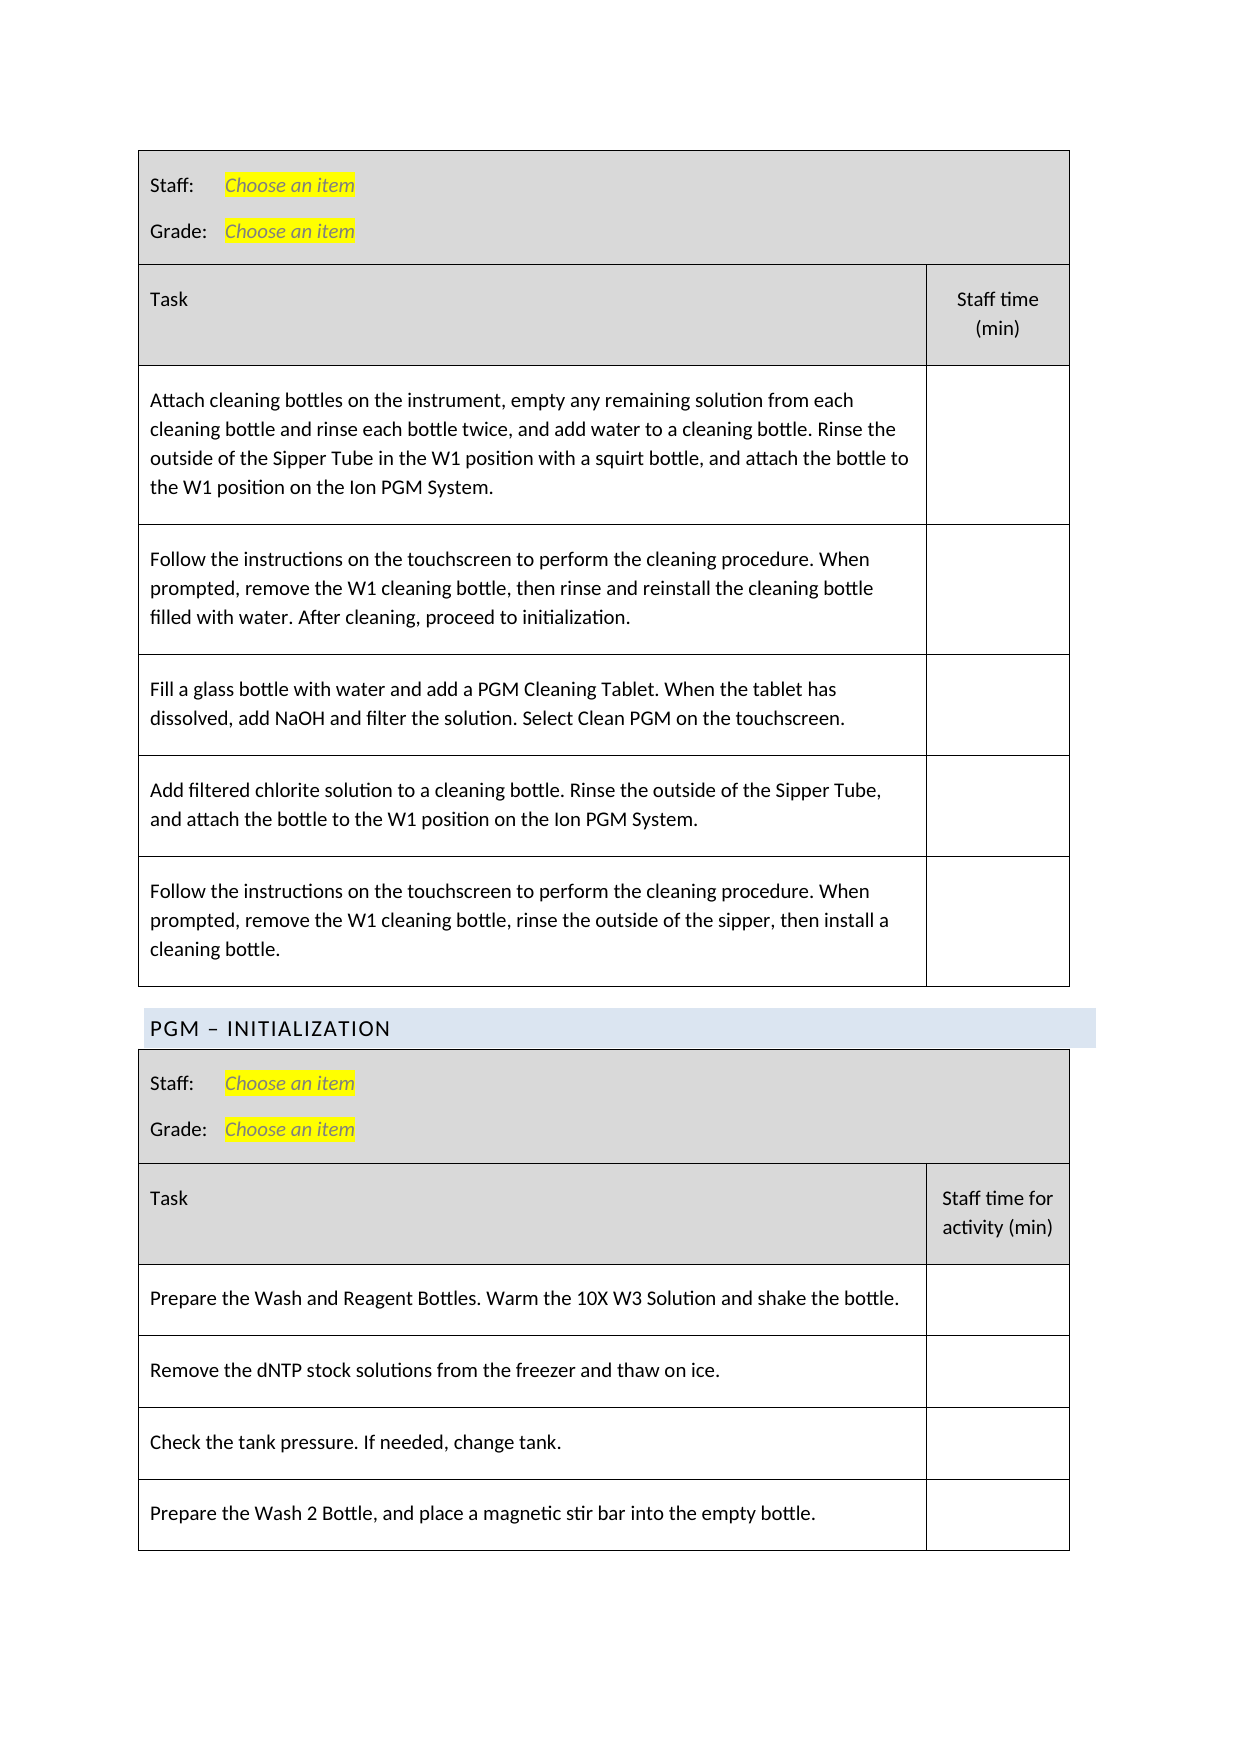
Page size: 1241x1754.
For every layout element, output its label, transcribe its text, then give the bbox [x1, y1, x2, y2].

table_cell [927, 1336, 1069, 1407]
table_header Staff: Grade: [139, 151, 1069, 264]
table_cell Add filtered chlorite solution to a cleaning bottle. Rinse the outside of the Sipper Tube, and attach the bottle to the W1 position on the Ion PGM System. [139, 756, 926, 856]
table_cell Task [139, 1164, 926, 1264]
table_cell [927, 655, 1069, 755]
table_cell Staff time for activity (min) [927, 1164, 1069, 1264]
table_cell [927, 525, 1069, 654]
table_cell Attach cleaning bottles on the instrument, empty any remaining solution from each cleaning bottle and rinse each bottle twice, and add water to a cleaning bottle. Rinse the outside of the Sipper Tube in the W1 position with a squirt bottle, and attach the bottle to the W1 position on the Ion PGM System. [139, 366, 926, 524]
subtitle PGM – Initialization [150, 1014, 1090, 1042]
table_cell Follow the instructions on the touchscreen to perform the cleaning procedure. When prompted, remove the W1 cleaning bottle, then rinse and reinstall the cleaning bottle filled with water. After cleaning, proceed to initialization. [139, 525, 926, 654]
table_cell Task [139, 265, 926, 365]
table_cell [927, 1480, 1069, 1550]
table_cell [927, 857, 1069, 986]
table_cell Remove the dNTP stock solutions from the freezer and thaw on ice. [139, 1336, 926, 1407]
table_cell [927, 1408, 1069, 1479]
table_cell [927, 1265, 1069, 1335]
table_cell Check the tank pressure. If needed, change tank. [139, 1408, 926, 1479]
table_cell Prepare the Wash 2 Bottle, and place a magnetic stir bar into the empty bottle. [139, 1480, 926, 1550]
table_cell Staff time (min) [927, 265, 1069, 365]
table_cell Prepare the Wash and Reagent Bottles. Warm the 10X W3 Solution and shake the bottle. [139, 1265, 926, 1335]
table_cell [927, 756, 1069, 856]
table_cell [927, 366, 1069, 524]
table_cell Fill a glass bottle with water and add a PGM Cleaning Tablet. When the tablet has dissolved, add NaOH and filter the solution. Select Clean PGM on the touchscreen. [139, 655, 926, 755]
table_cell Follow the instructions on the touchscreen to perform the cleaning procedure. When prompted, remove the W1 cleaning bottle, rinse the outside of the sipper, then install a cleaning bottle. [139, 857, 926, 986]
table_header Staff: Grade: [139, 1050, 1069, 1163]
